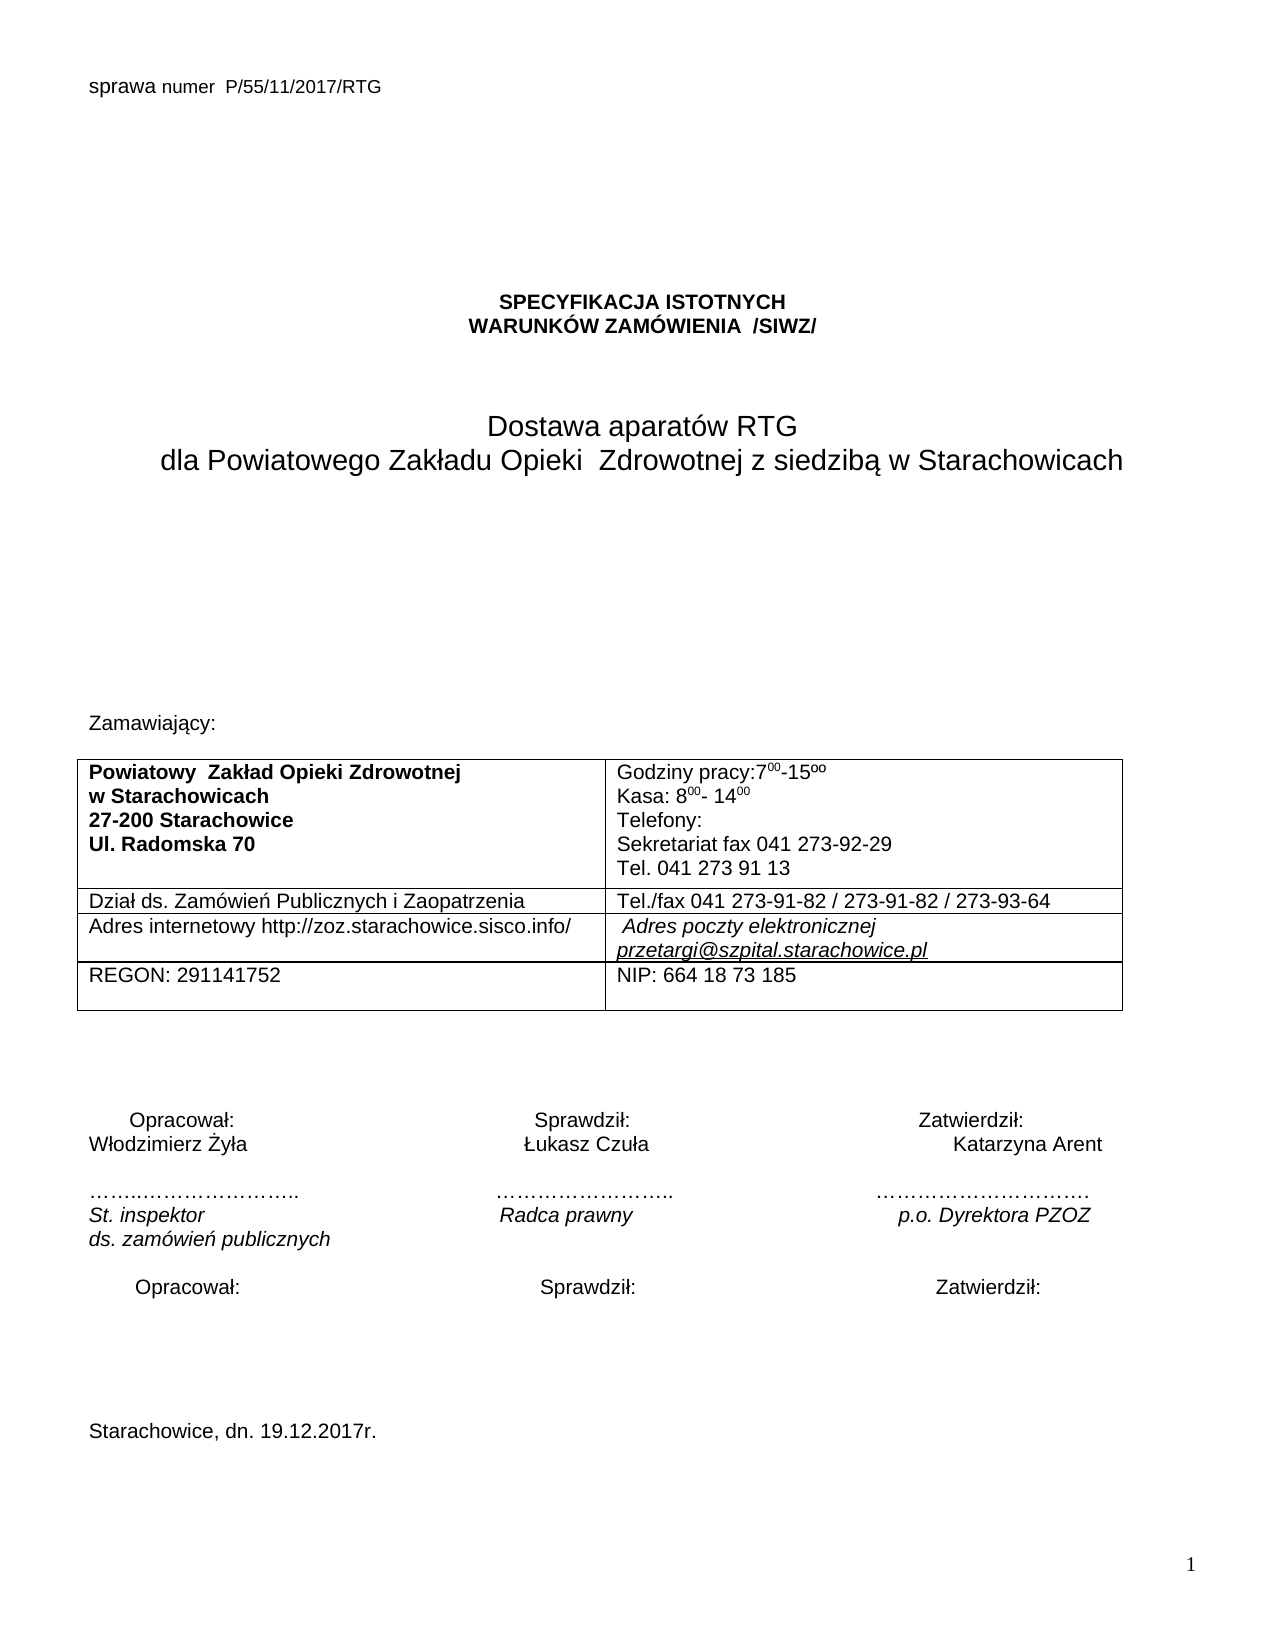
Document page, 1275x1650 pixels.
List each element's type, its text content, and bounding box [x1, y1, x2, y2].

table_cell Dział ds. Zamówień Publicznych i Zaopatrzenia [78, 889, 605, 912]
text WARUNKÓW ZAMÓWIENIA /SIWZ/ [89, 313, 1196, 337]
text Zamawiający: [89, 711, 1196, 735]
table_cell Adres internetowy http://zoz.starachowice.sisco.info/ [78, 914, 605, 961]
text ds. zamówień publicznych [89, 1227, 1196, 1251]
text SPECYFIKACJA ISTOTNYCH [89, 289, 1196, 313]
table_cell Tel./fax 041 273-91-82 / 273-91-82 / 273-93-64 [606, 889, 1122, 912]
text Opracował: Sprawdził: Zatwierdził: [89, 1107, 1196, 1131]
text Opracował: Sprawdził: Zatwierdził: [89, 1275, 1196, 1299]
text ……..………………….. …………………….. …………………………. [89, 1179, 1196, 1203]
table_cell NIP: 664 18 73 185 [606, 963, 1122, 1010]
table_header Powiatowy Zakład Opieki Zdrowotnej w Starachowicach 27-200 Starachowice Ul. Radomska 70 [78, 760, 605, 887]
text dla Powiatowego Zakładu Opieki Zdrowotnej z siedzibą w Starachowicach [89, 443, 1196, 476]
text St. inspektor Radca prawny p.o. Dyrektora PZOZ [89, 1203, 1196, 1227]
text Włodzimierz Żyła Łukasz Czuła Katarzyna Arent [89, 1131, 1196, 1155]
table_header Godziny pracy:700-15ºº Kasa: 800- 1400 Telefony: Sekretariat fax 041 273-92-29 Tel. 041 273 91 13 [606, 760, 1122, 887]
text Dostawa aparatów RTG [89, 409, 1196, 443]
table_cell REGON: 291141752 [78, 963, 605, 1010]
text Starachowice, dn. 19.12.2017r. [89, 1419, 1196, 1443]
table_cell Adres poczty elektronicznej przetargi@szpital.starachowice.pl [606, 914, 1122, 961]
